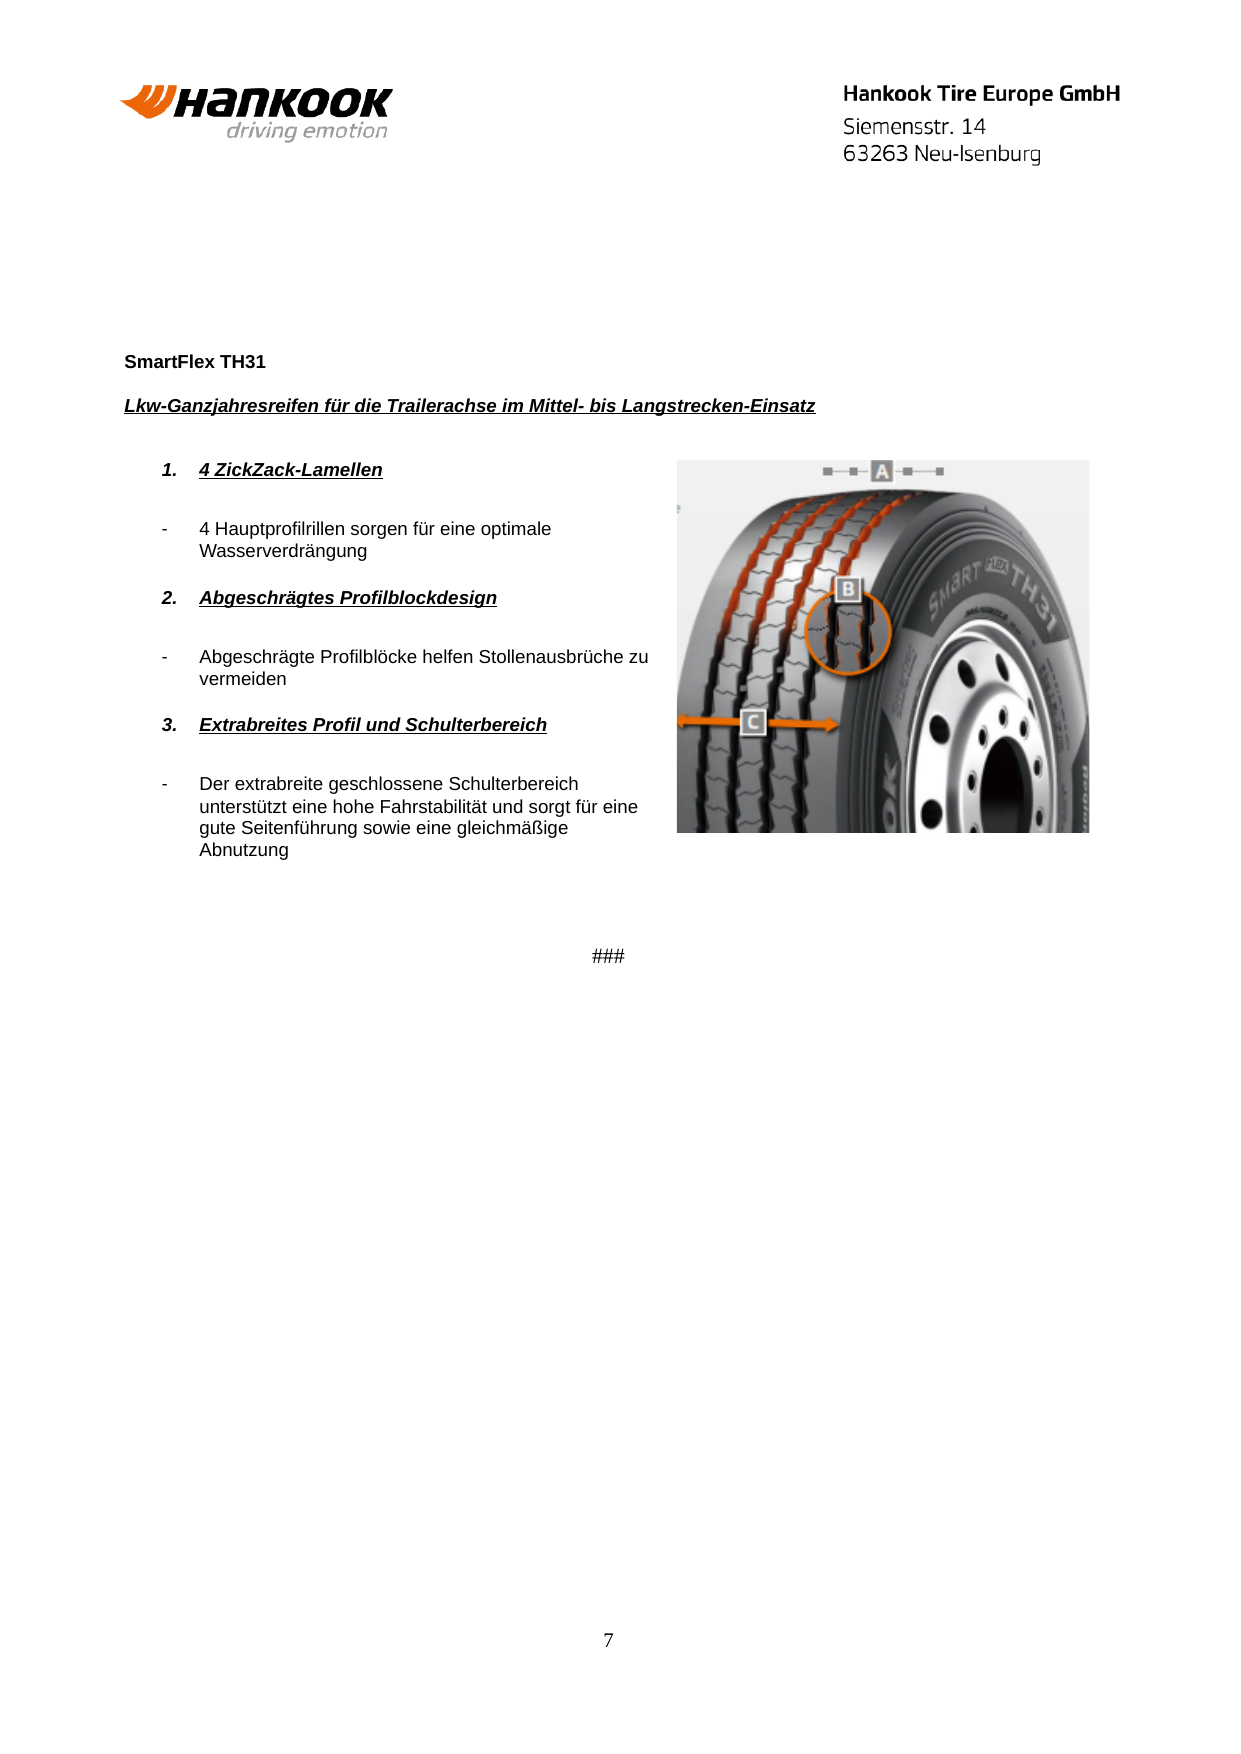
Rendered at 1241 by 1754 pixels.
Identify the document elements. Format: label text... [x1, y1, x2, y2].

list Extrabreites Profil und Schulterbereich [162, 714, 676, 768]
list Abgeschrägte Profilblöcke helfen Stollenausbrüche zu vermeiden [162, 645, 676, 689]
list Der extrabreite geschlossene Schulterbereich unterstützt eine hohe Fahrstabilität und sorgt für eine gute Seitenführung sowie eine gleichmäßige Abnutzung [162, 773, 1092, 860]
text ### [124, 943, 1092, 968]
picture [1, 0, 1238, 194]
list 4 Hauptprofilrillen sorgen für eine optimale Wasserverdrängung [162, 517, 676, 562]
text Lkw-Ganzjahresreifen für die Trailerachse im Mittel- bis Langstrecken-Einsatz [124, 394, 1092, 416]
list Abgeschrägtes Profilblockdesign [162, 587, 676, 641]
picture [676, 460, 1090, 833]
list 4 ZickZack-Lamellen [162, 459, 1092, 513]
text SmartFlex TH31 [124, 351, 1092, 373]
